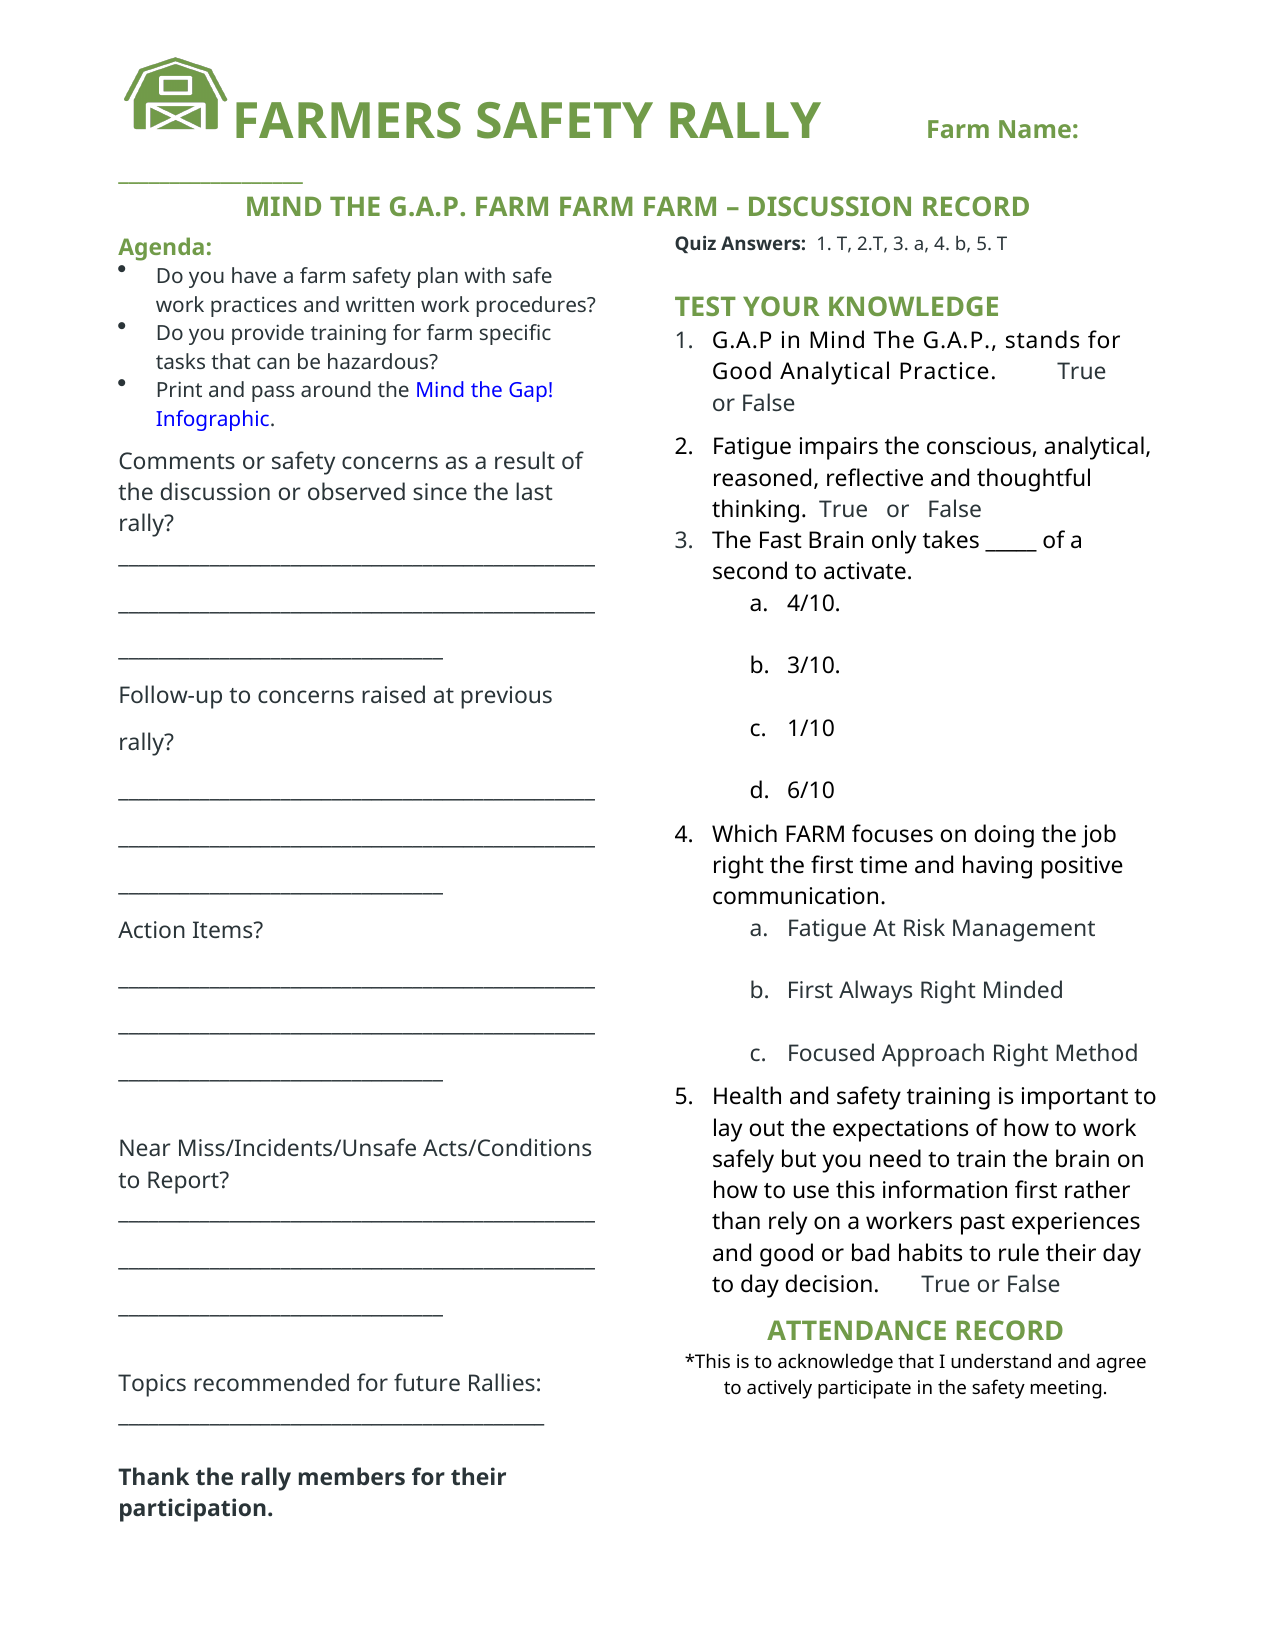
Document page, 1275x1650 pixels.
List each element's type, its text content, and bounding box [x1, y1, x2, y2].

list 3/10. [749, 649, 1157, 680]
text Action Items? ______________________________________________________________________________________________________________________________ [118, 913, 601, 1085]
list Health and safety training is important to lay out the expectations of how to work safely but you need to train the brain on how to use this information first rather than rely on a workers past experiences and good or bad habits to rule their day to day decision. True or False [674, 1080, 1157, 1299]
list Fatigue impairs the conscious, analytical, reasoned, reflective and thoughtful thinking. True or False [674, 430, 1157, 524]
list Focused Approach Right Method [749, 1037, 1157, 1068]
list Fatigue At Risk Management [749, 912, 1157, 943]
text Comments or safety concerns as a result of the discussion or observed since the last rally? [118, 445, 601, 538]
text Near Miss/Incidents/Unsafe Acts/Conditions to Report? [118, 1132, 601, 1195]
text TEST YOUR KNOWLEDGE [674, 287, 1157, 324]
list 6/10 [749, 774, 1157, 805]
list Which FARM focuses on doing the job right the first time and having positive communication. [674, 818, 1157, 912]
text *This is to acknowledge that I understand and agree to actively participate in the safety meeting. [674, 1348, 1157, 1399]
list 4/10. [749, 587, 1157, 618]
list G.A.P in Mind The G.A.P., stands for Good Analytical Practice. True or False [674, 324, 1157, 418]
list Print and pass around the Mind the Gap! Infographic. [118, 375, 601, 432]
text Follow-up to concerns raised at previous rally? ______________________________________________________________________________________________________________________________ [118, 679, 601, 898]
list The Fast Brain only takes _____ of a second to activate. [674, 524, 1157, 587]
text ______________________________________________________________________________________________________________________________ [118, 1195, 601, 1320]
text Topics recommended for future Rallies: __________________________________________ [118, 1367, 601, 1429]
list First Always Right Minded [749, 974, 1157, 1005]
text Quiz Answers: 1. T, 2.T, 3. a, 4. b, 5. T [674, 230, 1157, 256]
text Attendance RECORD [674, 1312, 1157, 1348]
text ______________________________________________________________________________________________________________________________ [118, 538, 601, 663]
list Do you provide training for farm specific tasks that can be hazardous? [118, 318, 601, 375]
list 1/10 [749, 712, 1157, 743]
text Agenda: [118, 230, 601, 262]
text Thank the rally members for their participation. [118, 1460, 601, 1523]
list Do you have a farm safety plan with safe work practices and written work procedures? [118, 262, 601, 318]
picture [118, 47, 233, 139]
text Mind the G.A.P. FARM FARM FARM – DISCUSSION RECORD [118, 187, 1157, 224]
